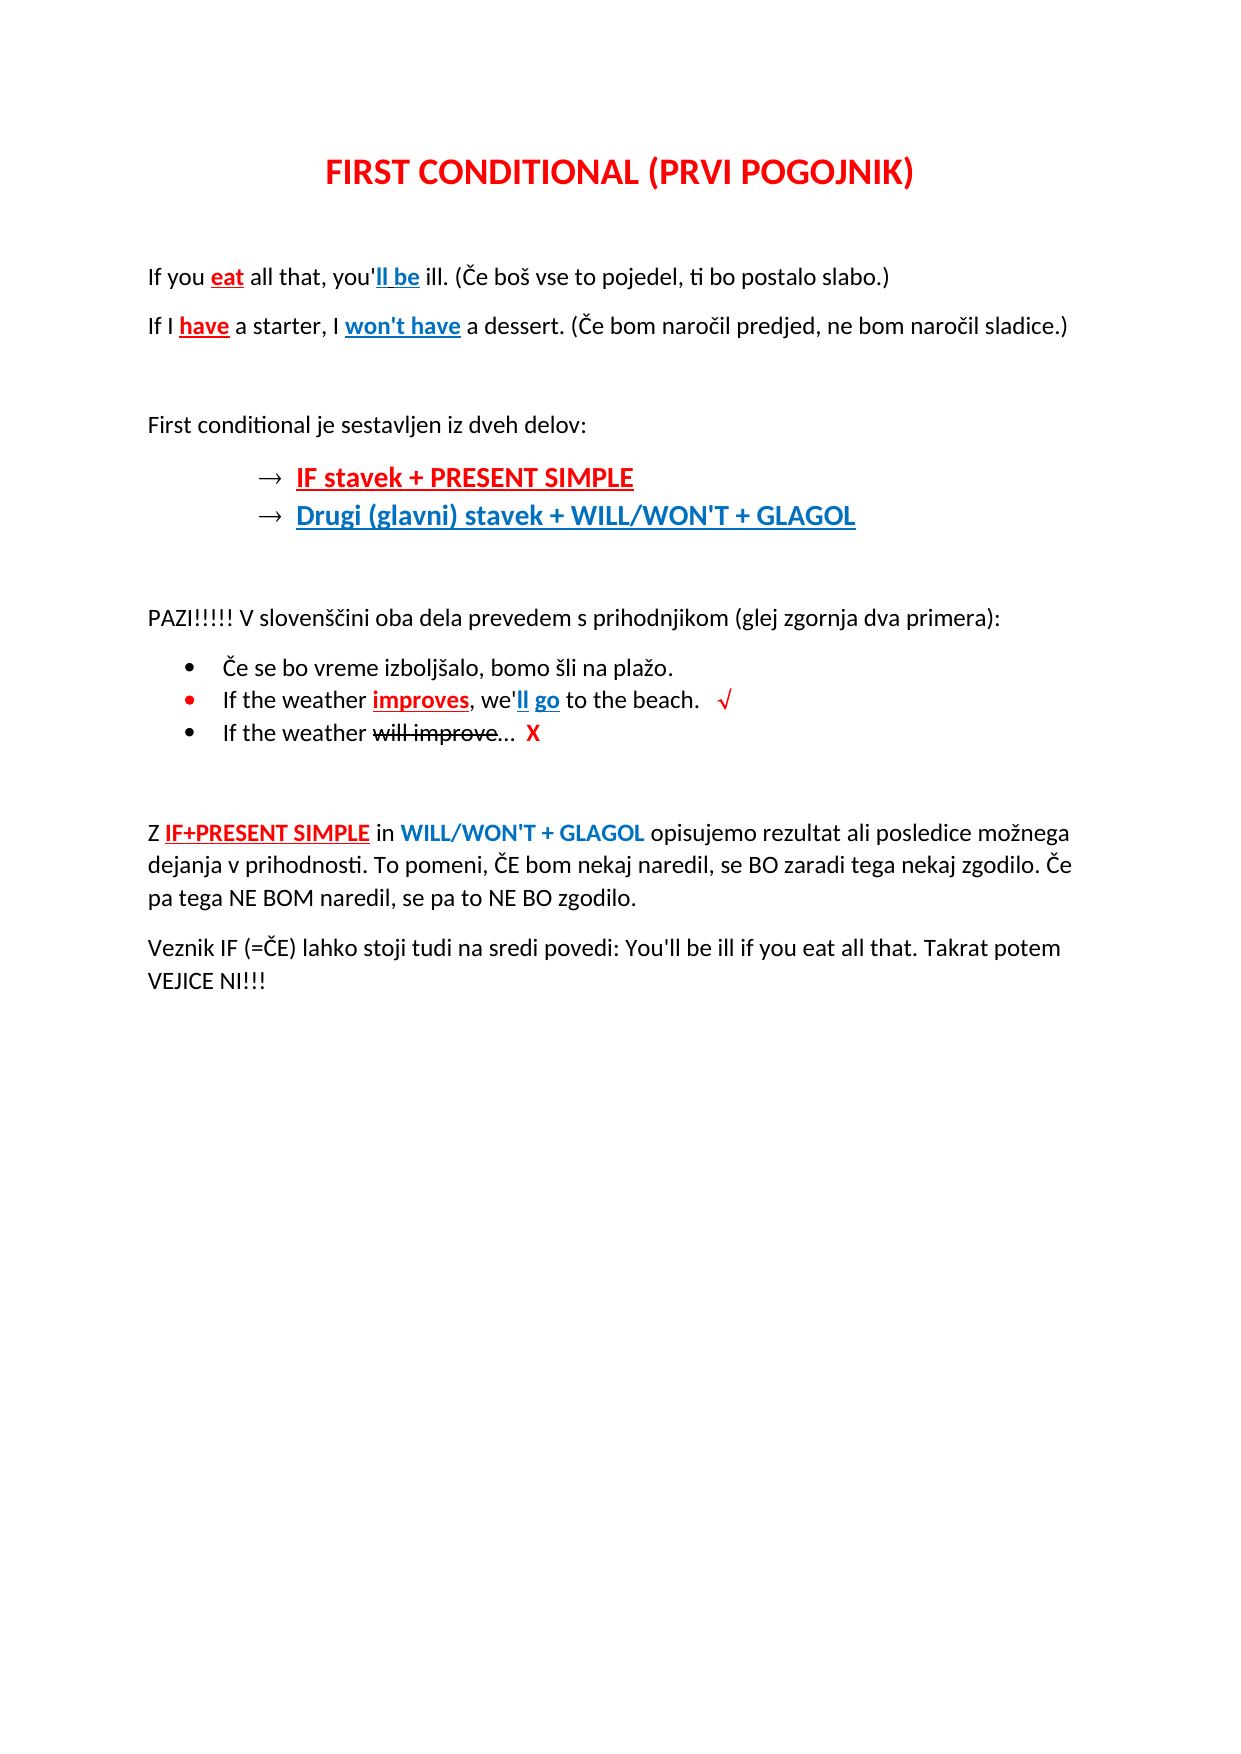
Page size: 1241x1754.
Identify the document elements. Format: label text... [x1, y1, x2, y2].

list Drugi (glavni) stavek + WILL/WON'T + GLAGOL [258, 497, 1093, 533]
list IF stavek + PRESENT SIMPLE [258, 459, 1093, 494]
list Če se bo vreme izboljšalo, bomo šli na plažo. [185, 652, 1093, 682]
text Z IF+PRESENT SIMPLE in WILL/WON'T + GLAGOL opisujemo rezultat ali posledice možnega dejanja v prihodnosti. To pomeni, ČE bom nekaj naredil, se BO zaradi tega nekaj zgodilo. Če pa tega NE BOM naredil, se pa to NE BO zgodilo. [148, 817, 1093, 913]
text FIRST CONDITIONAL (PRVI POGOJNIK) [148, 148, 1093, 193]
text PAZI!!!!! V slovenščini oba dela prevedem s prihodnjikom (glej zgornja dva primera): [148, 602, 1093, 633]
text First conditional je sestavljen iz dveh delov: [148, 409, 1093, 440]
text Veznik IF (=ČE) lahko stoji tudi na sredi povedi: You'll be ill if you eat all that. Takrat potem VEJICE NI!!! [148, 932, 1093, 996]
text If I have a starter, I won't have a dessert. (Če bom naročil predjed, ne bom naročil sladice.) [148, 310, 1093, 341]
list If the weather improves, we'll go to the beach. [185, 684, 1093, 715]
text If you eat all that, you'll be ill. (Če boš vse to pojedel, ti bo postalo slabo.) [148, 261, 1093, 291]
list If the weather will improve… X [185, 717, 1093, 748]
